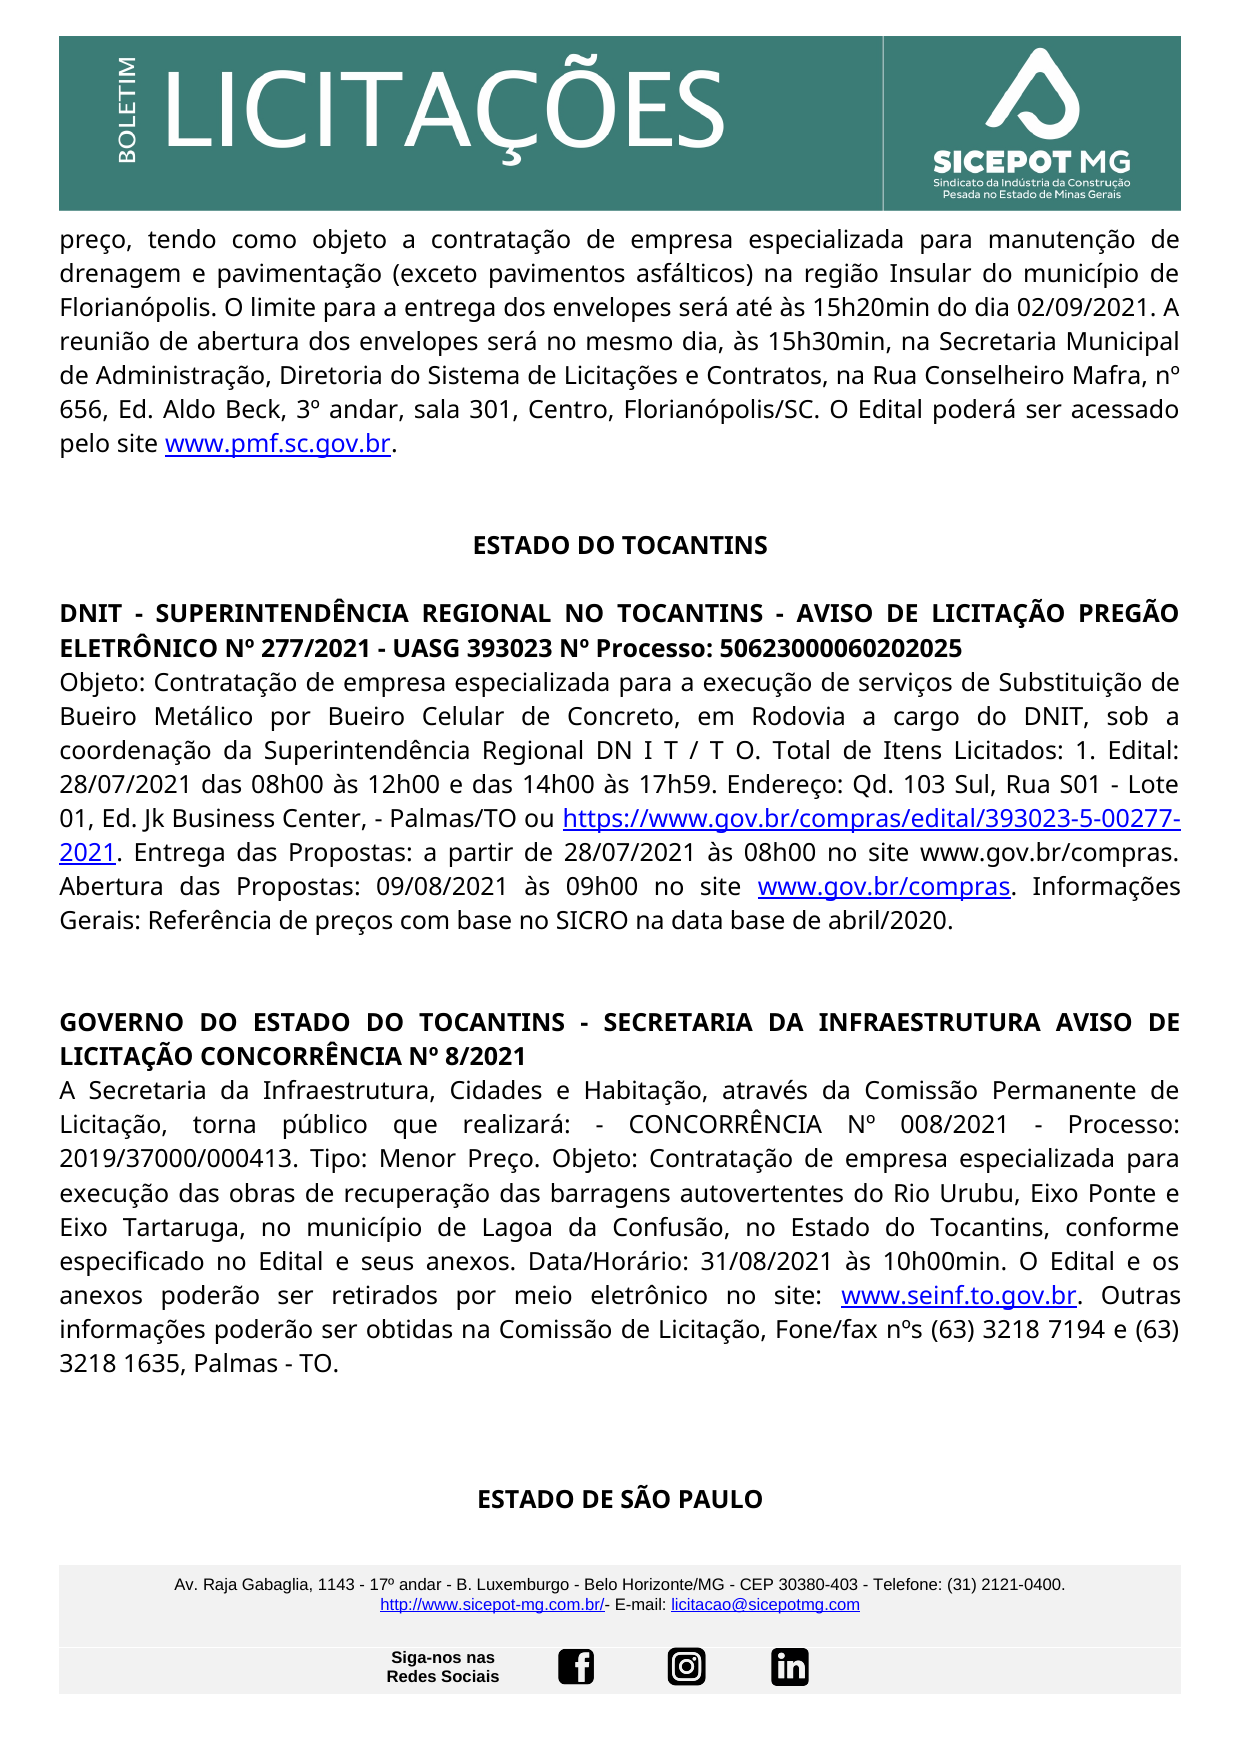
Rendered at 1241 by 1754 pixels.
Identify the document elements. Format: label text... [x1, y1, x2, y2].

picture [667, 1647, 706, 1686]
text ESTADO DO TOCANTINS [59, 528, 1181, 562]
picture [557, 1648, 594, 1685]
text GOVERNO DO ESTADO DO TOCANTINS - SECRETARIA DA INFRAESTRUTURA AVISO DE LICITAÇÃO CONCORRÊNCIA Nº 8/2021 [59, 1005, 1181, 1073]
picture [771, 1648, 809, 1686]
text A Secretaria da Infraestrutura, Cidades e Habitação, através da Comissão Permanente de Licitação, torna público que realizará: - CONCORRÊNCIA Nº 008/2021 - Processo: 2019/37000/000413. Tipo: Menor Preço. Objeto: Contratação de empresa especializada para execução das obras de recuperação das barragens autovertentes do Rio Urubu, Eixo Ponte e Eixo Tartaruga, no município de Lagoa da Confusão, no Estado do Tocantins, conforme especificado no Edital e seus anexos. Data/Horário: 31/08/2021 às 10h00min. O Edital e os anexos poderão ser retirados por meio eletrônico no site: www.seinf.to.gov.br. Outras informações poderão ser obtidas na Comissão de Licitação, Fone/fax nºs (63) 3218 7194 e (63) 3218 1635, Palmas - TO. [59, 1073, 1181, 1379]
text ESTADO DE SÃO PAULO [59, 1482, 1181, 1516]
picture [59, 36, 1181, 211]
text DNIT - SUPERINTENDÊNCIA REGIONAL NO TOCANTINS - AVISO DE LICITAÇÃO PREGÃO ELETRÔNICO Nº 277/2021 - UASG 393023 Nº Processo: 50623000060202025 [59, 596, 1181, 664]
text Objeto: Contratação de empresa especializada para a execução de serviços de Substituição de Bueiro Metálico por Bueiro Celular de Concreto, em Rodovia a cargo do DNIT, sob a coordenação da Superintendência Regional DN I T / T O. Total de Itens Licitados: 1. Edital: 28/07/2021 das 08h00 às 12h00 e das 14h00 às 17h59. Endereço: Qd. 103 Sul, Rua S01 - Lote 01, Ed. Jk Business Center, - Palmas/TO ou https://www.gov.br/compras/edital/393023-5-00277-2021. Entrega das Propostas: a partir de 28/07/2021 às 08h00 no site www.gov.br/compras. Abertura das Propostas: 09/08/2021 às 09h00 no site www.gov.br/compras. Informações Gerais: Referência de preços com base no SICRO na data base de abril/2020. [59, 664, 1181, 937]
